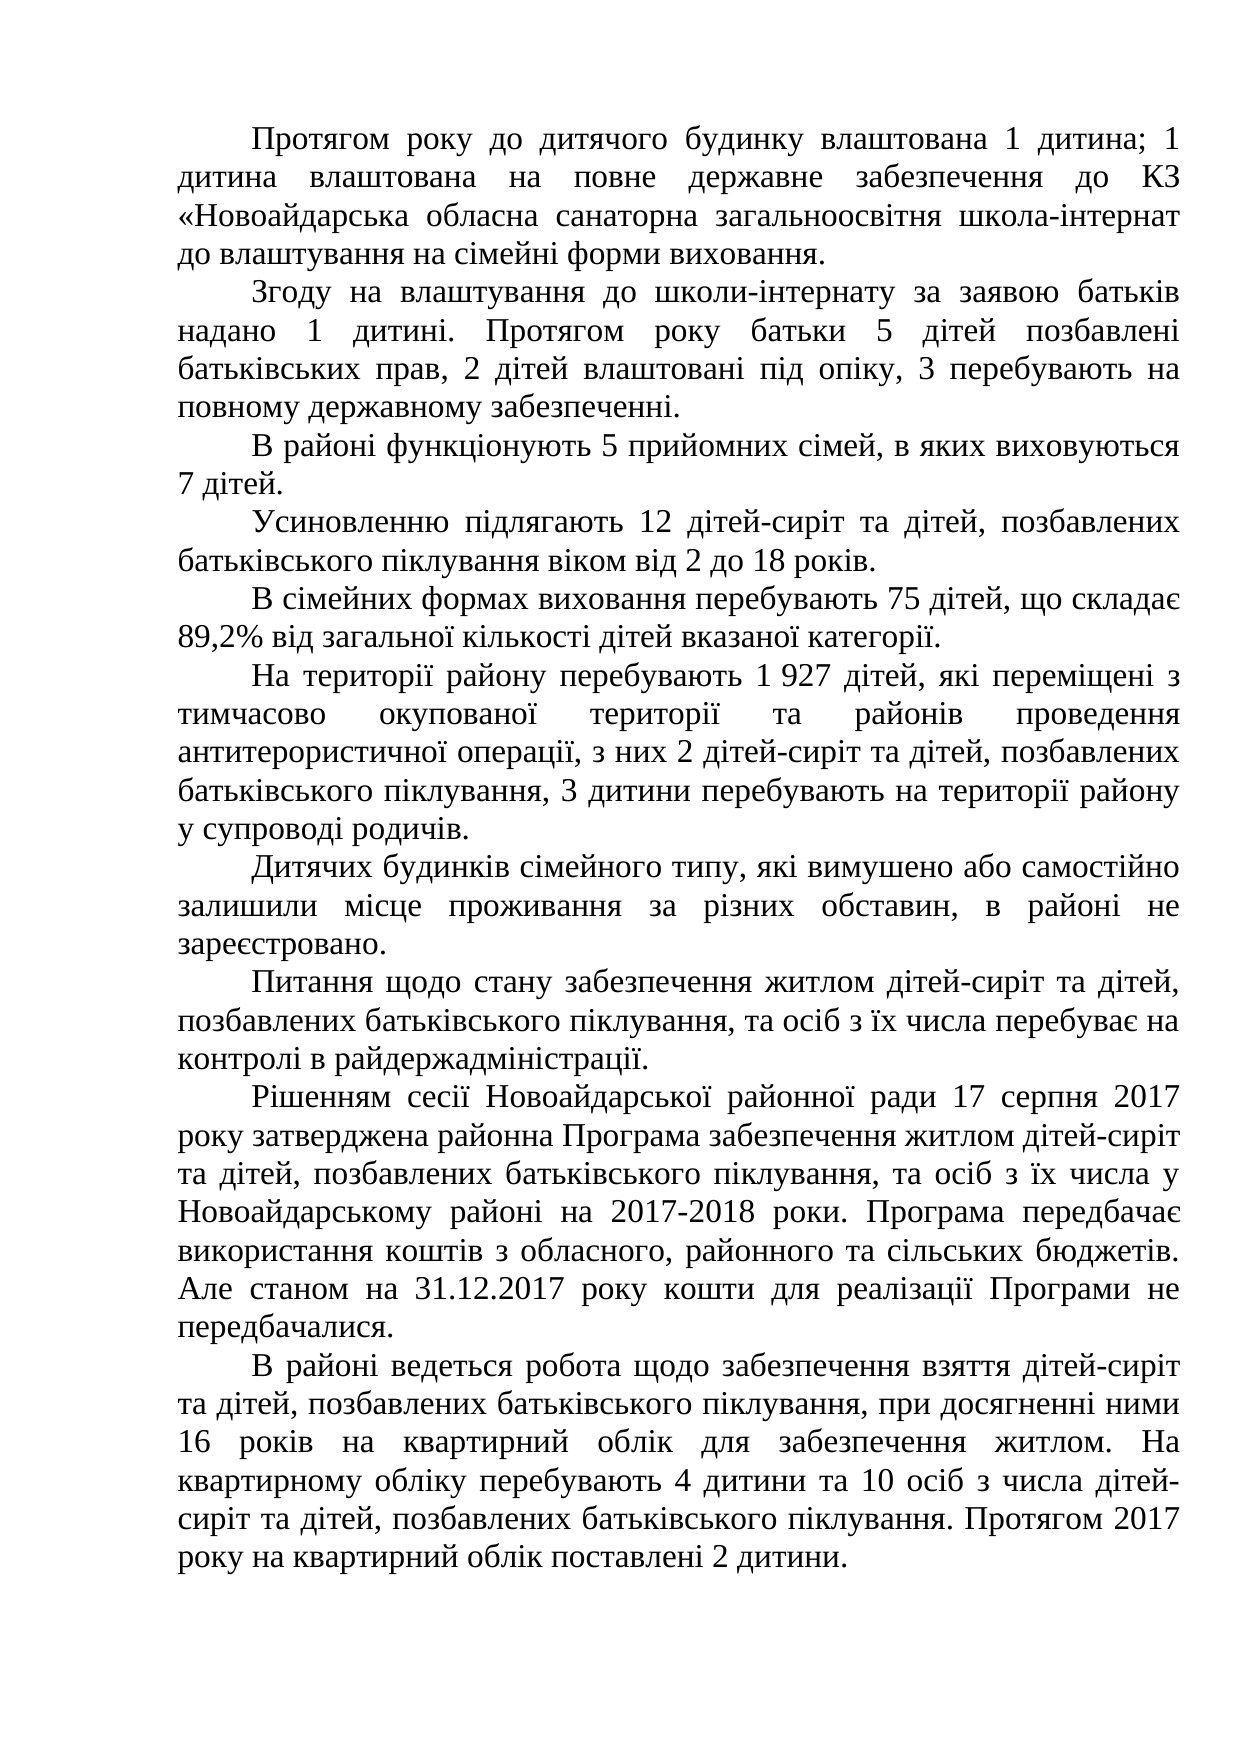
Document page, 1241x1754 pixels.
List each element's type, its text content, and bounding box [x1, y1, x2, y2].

text Протягом року до дитячого будинку влаштована 1 дитина; 1 дитина влаштована на повне державне забезпечення до КЗ «Новоайдарська обласна санаторна загальноосвітня школа-інтернат до влаштування на сімейні форми виховання. [177, 118, 1181, 271]
text Дитячих будинків сімейного типу, які вимушено або самостійно залишили місце проживання за різних обставин, в районі не зареєстровано. [177, 846, 1181, 961]
text Питання щодо стану забезпечення житлом дітей-сиріт та дітей, позбавлених батьківського піклування, та осіб з їх числа перебуває на контролі в райдержадміністрації. [177, 961, 1181, 1076]
text В сімейних формах виховання перебувають 75 дітей, що складає 89,2% від загальної кількості дітей вказаної категорії. [177, 578, 1181, 655]
text В районі ведеться робота щодо забезпечення взяття дітей-сиріт та дітей, позбавлених батьківського піклування, при досягненні ними 16 років на квартирний облік для забезпечення житлом. На квартирному обліку перебувають 4 дитини та 10 осіб з числа дітей-сиріт та дітей, позбавлених батьківського піклування. Протягом 2017 року на квартирний облік поставлені 2 дитини. [177, 1345, 1181, 1575]
text Усиновленню підлягають 12 дітей-сиріт та дітей, позбавлених батьківського піклування віком від 2 до 18 років. [177, 501, 1181, 578]
text На території району перебувають 1 927 дітей, які переміщені з тимчасово окупованої території та районів проведення антитерористичної операції, з них 2 дітей-сиріт та дітей, позбавлених батьківського піклування, 3 дитини перебувають на території району у супроводі родичів. [177, 655, 1181, 846]
text В районі функціонують 5 прийомних сімей, в яких виховуються 7 дітей. [177, 425, 1181, 501]
text Рішенням сесії Новоайдарської районної ради 17 серпня 2017 року затверджена районна Програма забезпечення житлом дітей-сиріт та дітей, позбавлених батьківського піклування, та осіб з їх числа у Новоайдарському районі на 2017-2018 роки. Програма передбачає використання коштів з обласного, районного та сільських бюджетів. Але станом на 31.12.2017 року кошти для реалізації Програми не передбачалися. [177, 1076, 1181, 1345]
text Згоду на влаштування до школи-інтернату за заявою батьків надано 1 дитині. Протягом року батьки 5 дітей позбавлені батьківських прав, 2 дітей влаштовані під опіку, 3 перебувають на повному державному забезпеченні. [177, 271, 1181, 425]
